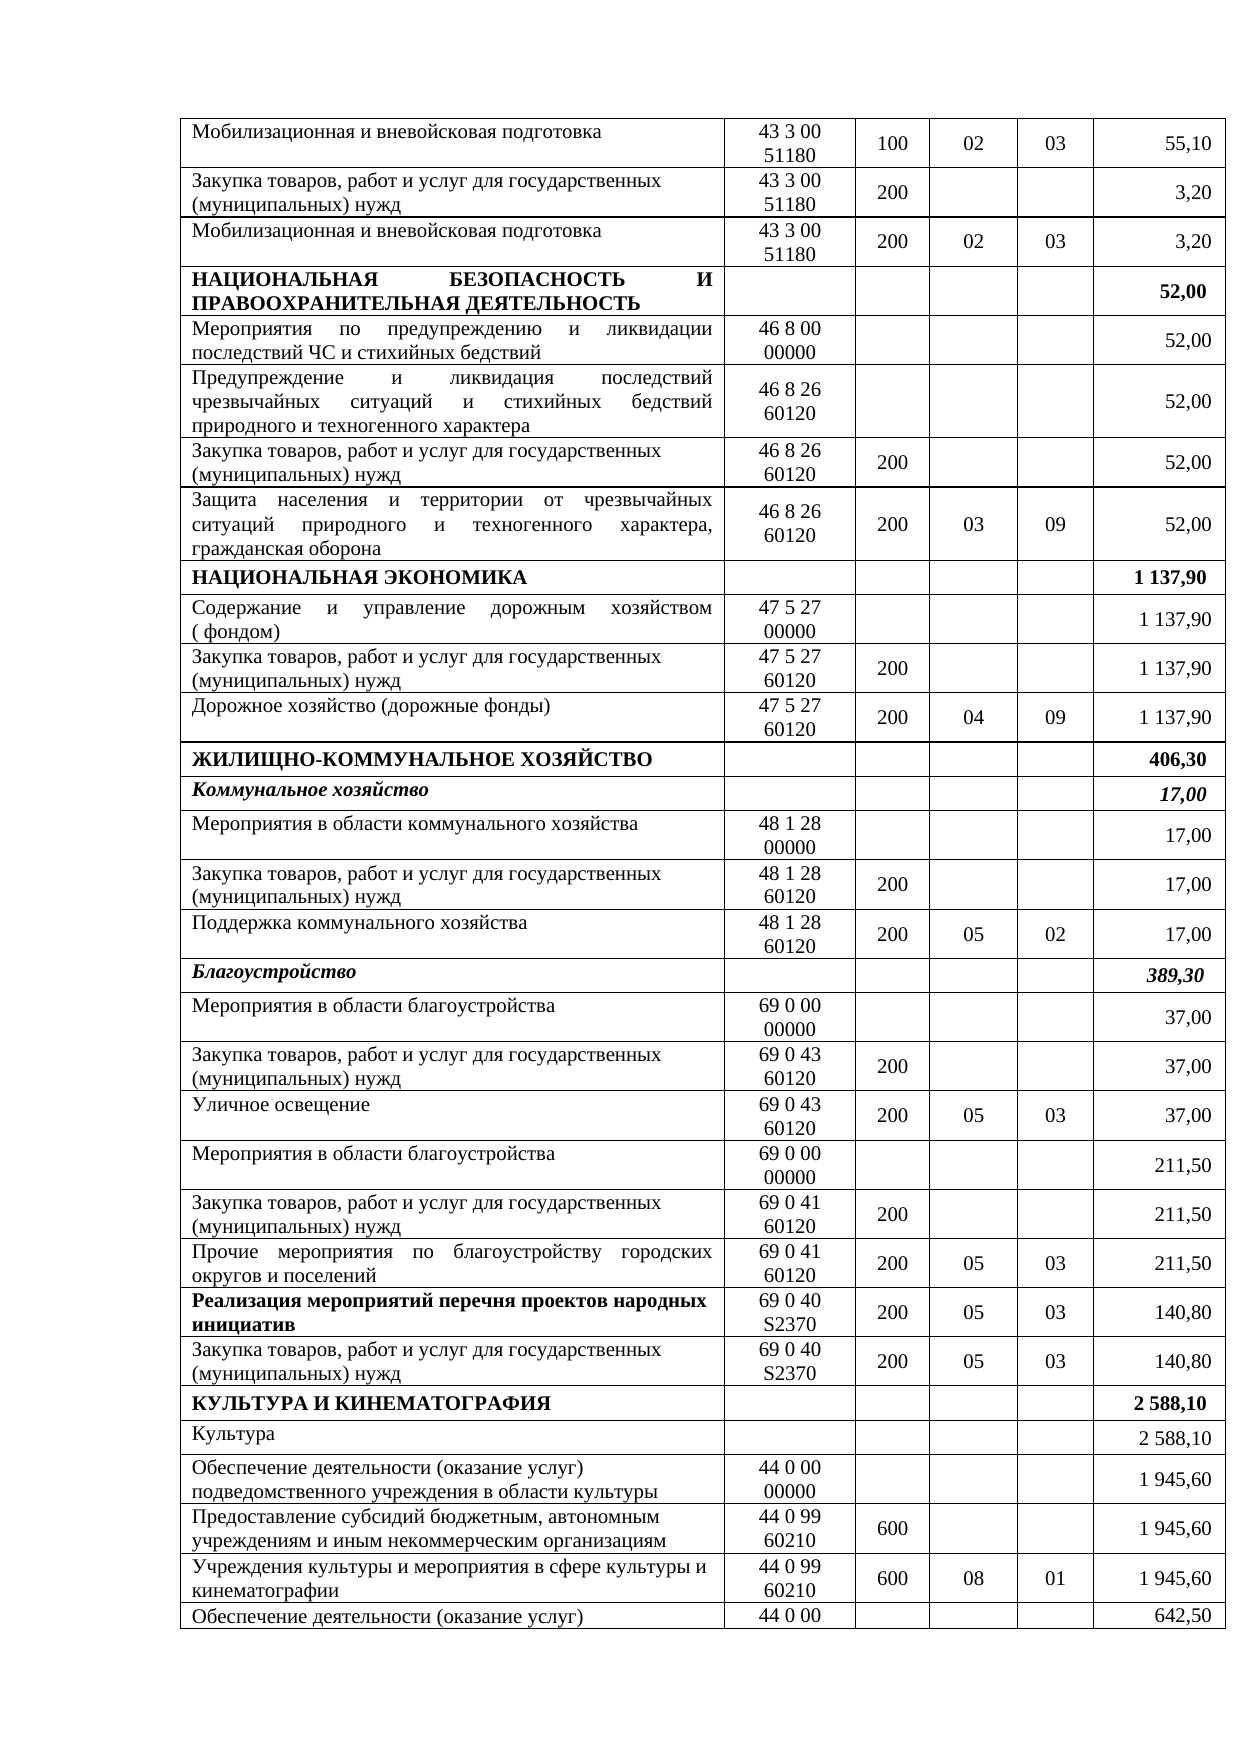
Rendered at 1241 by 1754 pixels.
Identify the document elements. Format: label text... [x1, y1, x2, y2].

table_cell 43 3 00 51180 [725, 218, 855, 266]
table_cell 44 0 00 00000 [725, 1455, 855, 1503]
table_cell 03 [1018, 1091, 1093, 1139]
table_cell [930, 365, 1017, 437]
table_cell Закупка товаров, работ и услуг для государственных (муниципальных) нужд [181, 1190, 724, 1238]
table_cell 69 0 41 60120 [725, 1190, 855, 1238]
table_cell 69 0 00 00000 [725, 993, 855, 1041]
table_cell 48 1 28 00000 [725, 811, 855, 859]
table_cell 37,00 [1094, 993, 1225, 1041]
table_cell 600 [856, 1554, 929, 1602]
table_cell [930, 267, 1017, 315]
table_cell Закупка товаров, работ и услуг для государственных (муниципальных) нужд [181, 644, 724, 692]
table_cell [725, 1386, 855, 1420]
table_cell [930, 561, 1017, 594]
table_cell 46 8 26 60120 [725, 365, 855, 437]
table_cell 02 [1018, 910, 1093, 958]
table_cell НАЦИОНАЛЬНАЯ ЭКОНОМИКА [181, 561, 724, 594]
table_cell [856, 777, 929, 810]
table_cell 200 [856, 1042, 929, 1090]
table_cell [725, 777, 855, 810]
table_cell 08 [930, 1554, 1017, 1602]
table_cell [856, 1141, 929, 1189]
table_cell [856, 1386, 929, 1420]
table_cell 69 0 40 S2370 [725, 1288, 855, 1336]
table_cell 1 945,60 [1094, 1504, 1225, 1552]
table_cell [1018, 743, 1093, 776]
table_cell 200 [856, 1337, 929, 1385]
table_cell 200 [856, 488, 929, 559]
table_cell [1018, 365, 1093, 437]
table_cell 69 0 41 60120 [725, 1239, 855, 1287]
table_cell Закупка товаров, работ и услуг для государственных (муниципальных) нужд [181, 1337, 724, 1385]
table_cell 46 8 26 60120 [725, 488, 855, 559]
table_cell 04 [930, 693, 1017, 741]
table_cell [930, 1603, 1017, 1628]
table_cell Учреждения культуры и мероприятия в сфере культуры и кинематографии [181, 1554, 724, 1602]
table_cell 55,10 [1094, 119, 1225, 167]
table_cell [1018, 316, 1093, 364]
table_cell [930, 595, 1017, 643]
table_cell [930, 1421, 1017, 1454]
table_cell [856, 1603, 929, 1628]
table_cell [856, 993, 929, 1041]
table_cell [856, 1455, 929, 1503]
table_cell [1018, 644, 1093, 692]
table_cell Мероприятия в области благоустройства [181, 993, 724, 1041]
table_cell 01 [1018, 1554, 1093, 1602]
table_cell [1018, 267, 1093, 315]
table_cell 17,00 [1094, 777, 1225, 810]
table_cell Закупка товаров, работ и услуг для государственных (муниципальных) нужд [181, 860, 724, 908]
table_cell 211,50 [1094, 1190, 1225, 1238]
table_cell [930, 168, 1017, 216]
table_cell [930, 1386, 1017, 1420]
table_cell 47 5 27 60120 [725, 644, 855, 692]
table_cell [856, 1421, 929, 1454]
table_cell 389,30 [1094, 959, 1225, 992]
table_cell [1018, 168, 1093, 216]
table_cell [1018, 1421, 1093, 1454]
table_cell 48 1 28 60120 [725, 860, 855, 908]
table_cell Предоставление субсидий бюджетным, автономным учреждениям и иным некоммерческим организациям [181, 1504, 724, 1552]
table_cell 69 0 00 00000 [725, 1141, 855, 1189]
table_cell 05 [930, 1091, 1017, 1139]
table_cell 17,00 [1094, 860, 1225, 908]
table_cell Мероприятия по предупреждению и ликвидации последствий ЧС и стихийных бедствий [181, 316, 724, 364]
table_cell [1018, 993, 1093, 1041]
table_cell Закупка товаров, работ и услуг для государственных (муниципальных) нужд [181, 168, 724, 216]
table_cell 47 5 27 00000 [725, 595, 855, 643]
table_cell 37,00 [1094, 1042, 1225, 1090]
table_cell [930, 1042, 1017, 1090]
table_cell [856, 743, 929, 776]
table_cell 17,00 [1094, 811, 1225, 859]
table_cell 406,30 [1094, 743, 1225, 776]
table_cell 09 [1018, 693, 1093, 741]
table_cell [930, 438, 1017, 486]
table_cell [930, 777, 1017, 810]
table_cell 1 945,60 [1094, 1554, 1225, 1602]
table_cell [1018, 1141, 1093, 1189]
table_cell 03 [1018, 1288, 1093, 1336]
table_cell 200 [856, 1190, 929, 1238]
table_cell 46 8 26 60120 [725, 438, 855, 486]
table_cell [1018, 1603, 1093, 1628]
table_cell 69 0 40 S2370 [725, 1337, 855, 1385]
table_cell 200 [856, 438, 929, 486]
table_cell 1 137,90 [1094, 561, 1225, 594]
table_cell 03 [1018, 1337, 1093, 1385]
table_cell [930, 316, 1017, 364]
table_cell 43 3 00 51180 [725, 119, 855, 167]
table_cell Мероприятия в области благоустройства [181, 1141, 724, 1189]
table_cell [856, 811, 929, 859]
table_cell 211,50 [1094, 1239, 1225, 1287]
table_cell 3,20 [1094, 168, 1225, 216]
table_cell 69 0 43 60120 [725, 1091, 855, 1139]
table_cell 03 [1018, 218, 1093, 266]
table_cell 69 0 43 60120 [725, 1042, 855, 1090]
table_cell Прочие мероприятия по благоустройству городских округов и поселений [181, 1239, 724, 1287]
table_cell [930, 1455, 1017, 1503]
table_cell 100 [856, 119, 929, 167]
table_cell 03 [1018, 119, 1093, 167]
table_cell [1018, 438, 1093, 486]
table_cell Дорожное хозяйство (дорожные фонды) [181, 693, 724, 741]
table_cell 200 [856, 1091, 929, 1139]
table_cell [930, 959, 1017, 992]
table_cell [930, 860, 1017, 908]
table_cell Мобилизационная и вневойсковая подготовка [181, 218, 724, 266]
table_cell [856, 561, 929, 594]
table_cell 05 [930, 1337, 1017, 1385]
table_cell 3,20 [1094, 218, 1225, 266]
table_cell 43 3 00 51180 [725, 168, 855, 216]
table_cell 46 8 00 00000 [725, 316, 855, 364]
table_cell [181, 1603, 724, 1628]
table_cell [725, 267, 855, 315]
table_cell 52,00 [1094, 267, 1225, 315]
table_cell Коммунальное хозяйство [181, 777, 724, 810]
table_cell Закупка товаров, работ и услуг для государственных (муниципальных) нужд [181, 1042, 724, 1090]
table_cell [930, 1504, 1017, 1552]
table_cell [1018, 1455, 1093, 1503]
table_cell 05 [930, 1288, 1017, 1336]
table_cell 200 [856, 1239, 929, 1287]
table_cell Защита населения и территории от чрезвычайных ситуаций природного и техногенного характера, гражданская оборона [181, 488, 724, 559]
table_cell [1018, 1386, 1093, 1420]
table_cell [856, 267, 929, 315]
table_cell [930, 1190, 1017, 1238]
table_cell Благоустройство [181, 959, 724, 992]
table_cell 200 [856, 910, 929, 958]
table_cell [725, 743, 855, 776]
table_cell [930, 993, 1017, 1041]
table_cell [930, 743, 1017, 776]
table_cell 05 [930, 910, 1017, 958]
table_cell 2 588,10 [1094, 1421, 1225, 1454]
table_cell 37,00 [1094, 1091, 1225, 1139]
table_cell 44 0 00 00000 [725, 1603, 855, 1628]
table_cell 1 137,90 [1094, 693, 1225, 741]
table_cell Обеспечение деятельности (оказание услуг) подведомственного учреждения в области культуры [181, 1455, 724, 1503]
table_cell [1018, 811, 1093, 859]
table_cell 52,00 [1094, 438, 1225, 486]
table_cell [725, 1421, 855, 1454]
table_cell 44 0 99 60210 [725, 1504, 855, 1552]
table_cell 200 [856, 644, 929, 692]
table_cell 05 [930, 1239, 1017, 1287]
table_cell 52,00 [1094, 316, 1225, 364]
table_cell ЖИЛИЩНО-КОММУНАЛЬНОЕ ХОЗЯЙСТВО [181, 743, 724, 776]
table_cell Поддержка коммунального хозяйства [181, 910, 724, 958]
table_cell [856, 959, 929, 992]
table_cell НАЦИОНАЛЬНАЯ БЕЗОПАСНОСТЬ И ПРАВООХРАНИТЕЛЬНАЯ ДЕЯТЕЛЬНОСТЬ [181, 267, 724, 315]
table_cell [1018, 860, 1093, 908]
table_cell 1 945,60 [1094, 1455, 1225, 1503]
table_cell [725, 561, 855, 594]
table_cell [1018, 1190, 1093, 1238]
table_cell 200 [856, 218, 929, 266]
table_cell 211,50 [1094, 1141, 1225, 1189]
table_cell [1018, 1042, 1093, 1090]
table_cell 17,00 [1094, 910, 1225, 958]
table_cell КУЛЬТУРА И КИНЕМАТОГРАФИЯ [181, 1386, 724, 1420]
table_cell 642,50 [1094, 1603, 1225, 1628]
table_cell [1018, 959, 1093, 992]
table_cell [725, 959, 855, 992]
table_cell [856, 595, 929, 643]
table_cell [856, 365, 929, 437]
table_cell 02 [930, 218, 1017, 266]
table_cell Уличное освещение [181, 1091, 724, 1139]
table_cell [1018, 777, 1093, 810]
table_cell 200 [856, 168, 929, 216]
table_cell 600 [856, 1504, 929, 1552]
table_cell 200 [856, 860, 929, 908]
table_cell Содержание и управление дорожным хозяйством ( фондом) [181, 595, 724, 643]
table_cell 09 [1018, 488, 1093, 559]
table_cell 44 0 99 60210 [725, 1554, 855, 1602]
table_cell 1 137,90 [1094, 644, 1225, 692]
table_cell 2 588,10 [1094, 1386, 1225, 1420]
table_cell 03 [930, 488, 1017, 559]
table_cell [1018, 595, 1093, 643]
table_cell 140,80 [1094, 1288, 1225, 1336]
table_cell Закупка товаров, работ и услуг для государственных (муниципальных) нужд [181, 438, 724, 486]
table_cell [1018, 561, 1093, 594]
table_cell Культура [181, 1421, 724, 1454]
table_cell Предупреждение и ликвидация последствий чрезвычайных ситуаций и стихийных бедствий природного и техногенного характера [181, 365, 724, 437]
table_cell [856, 316, 929, 364]
table_cell 1 137,90 [1094, 595, 1225, 643]
table_cell Мероприятия в области коммунального хозяйства [181, 811, 724, 859]
table_cell Мобилизационная и вневойсковая подготовка [181, 119, 724, 167]
table_cell 47 5 27 60120 [725, 693, 855, 741]
table_cell 200 [856, 1288, 929, 1336]
table_cell 48 1 28 60120 [725, 910, 855, 958]
table_cell 02 [930, 119, 1017, 167]
table_cell 140,80 [1094, 1337, 1225, 1385]
table_cell [930, 644, 1017, 692]
table_cell 52,00 [1094, 488, 1225, 559]
table_cell 03 [1018, 1239, 1093, 1287]
table_cell Реализация мероприятий перечня проектов народных инициатив [181, 1288, 724, 1336]
table_cell 200 [856, 693, 929, 741]
table_cell [930, 811, 1017, 859]
table_cell [1018, 1504, 1093, 1552]
table_cell [930, 1141, 1017, 1189]
table_cell 52,00 [1094, 365, 1225, 437]
